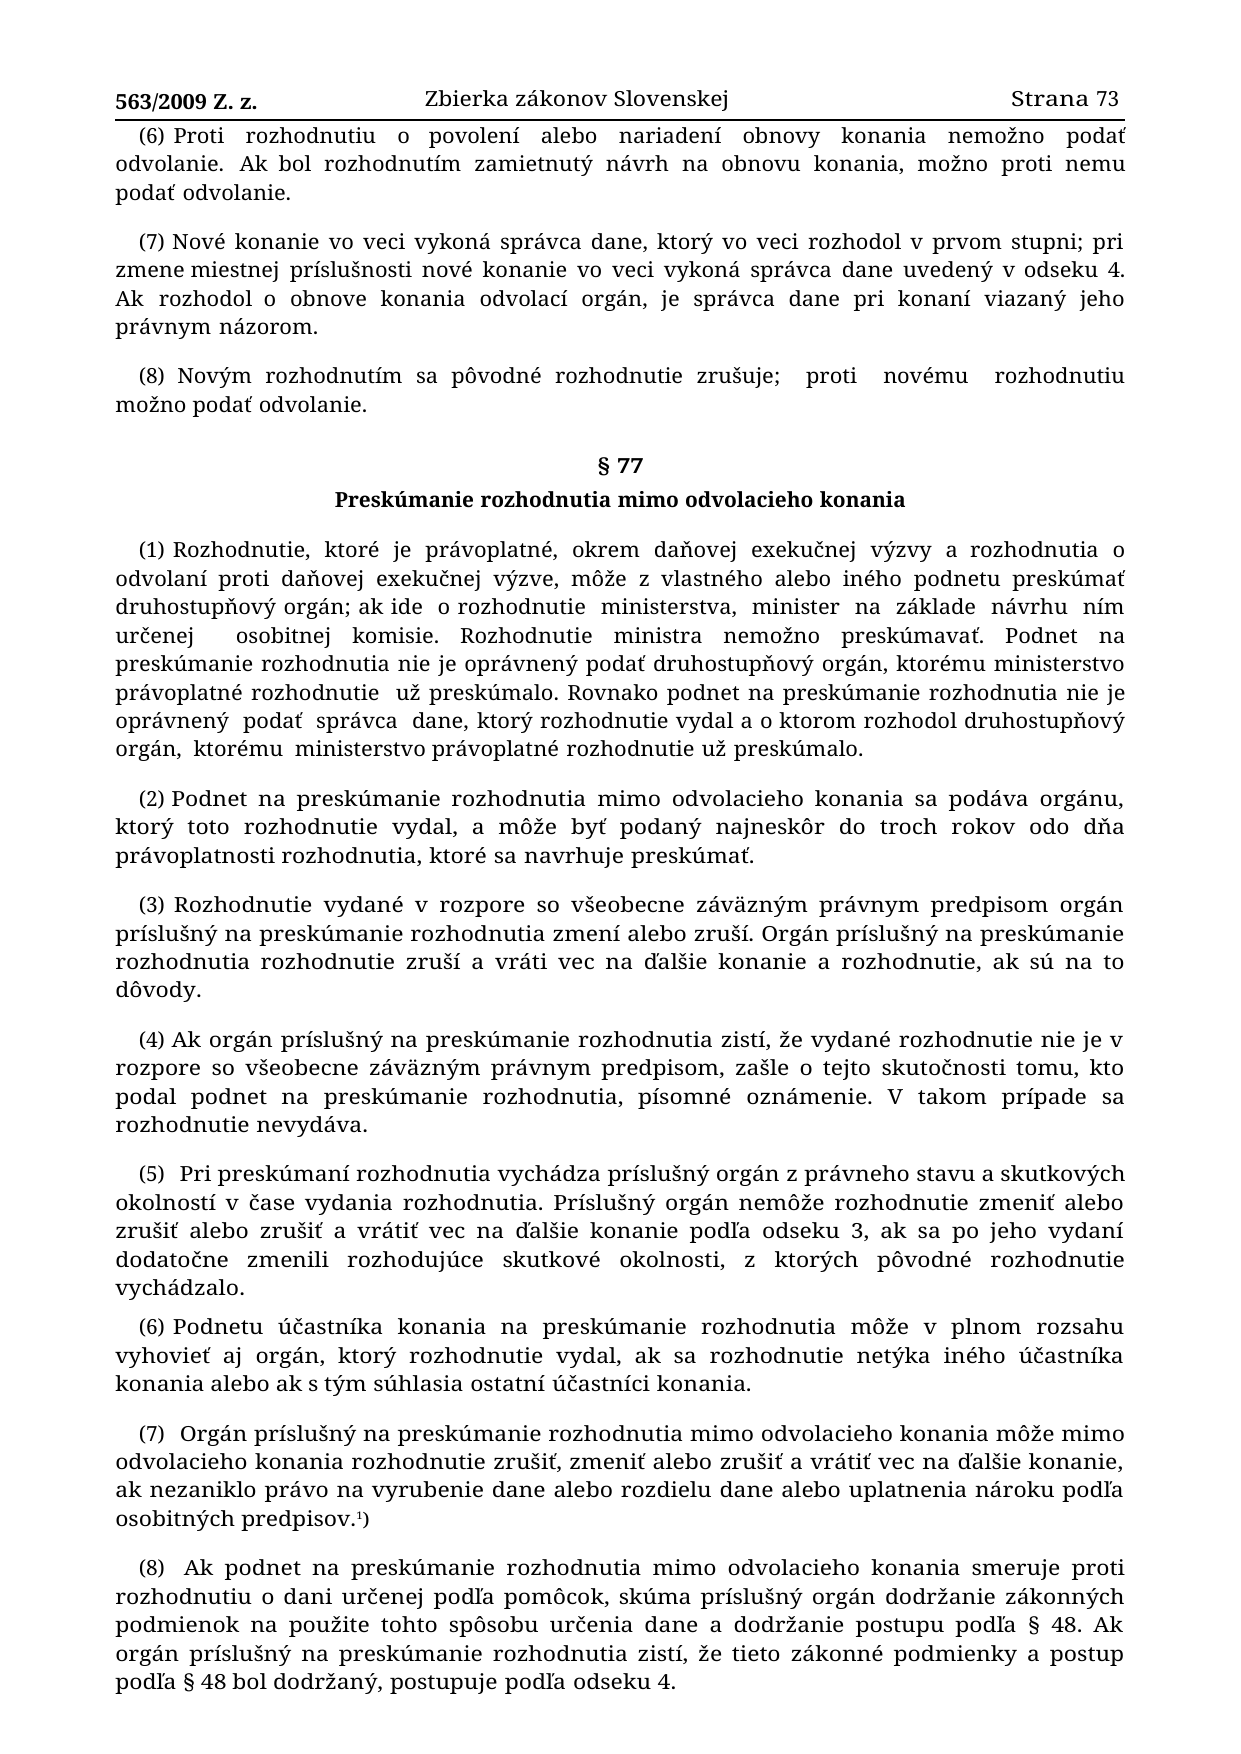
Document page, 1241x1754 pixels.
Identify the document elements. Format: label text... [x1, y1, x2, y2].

list Pri preskúmaní rozhodnutia vychádza príslušný orgán z právneho stavu a skutkových okolností v čase vydania rozhodnutia. Príslušný orgán nemôže rozhodnutie zmeniť alebo zrušiť alebo zrušiť a vrátiť vec na ďalšie konanie podľa odseku 3, ak sa po jeho vydaní dodatočne zmenili rozhodujúce skutkové okolnosti, z ktorých pôvodné rozhodnutie vychádzalo. [115, 1159, 1125, 1302]
list Ak podnet na preskúmanie rozhodnutia mimo odvolacieho konania smeruje proti rozhodnutiu o dani určenej podľa pomôcok, skúma príslušný orgán dodržanie zákonných podmienok na použite tohto spôsobu určenia dane a dodržanie postupu podľa § 48. Ak orgán príslušný na preskúmanie rozhodnutia zistí, že tieto zákonné podmienky a postup podľa § 48 bol dodržaný, postupuje podľa odseku 4. [115, 1553, 1125, 1696]
list Rozhodnutie, ktoré je právoplatné, okrem daňovej exekučnej výzvy a rozhodnutia o odvolaní proti daňovej exekučnej výzve, môže z vlastného alebo iného podnetu preskúmať druhostupňový orgán; ak ide o rozhodnutie ministerstva, minister na základe návrhu ním určenej osobitnej komisie. Rozhodnutie ministra nemožno preskúmavať. Podnet na preskúmanie rozhodnutia nie je oprávnený podať druhostupňový orgán, ktorému ministerstvo právoplatné rozhodnutie už preskúmalo. Rovnako podnet na preskúmanie rozhodnutia nie je oprávnený podať správca dane, ktorý rozhodnutie vydal a o ktorom rozhodol druhostupňový orgán, ktorému ministerstvo právoplatné rozhodnutie už preskúmalo. [115, 536, 1125, 763]
list Podnet na preskúmanie rozhodnutia mimo odvolacieho konania sa podáva orgánu, ktorý toto rozhodnutie vydal, a môže byť podaný najneskôr do troch rokov odo dňa právoplatnosti rozhodnutia, ktoré sa navrhuje preskúmať. [115, 784, 1125, 869]
text § 77 [104, 451, 1136, 480]
list Rozhodnutie vydané v rozpore so všeobecne záväzným právnym predpisom orgán príslušný na preskúmanie rozhodnutia zmení alebo zruší. Orgán príslušný na preskúmanie rozhodnutia rozhodnutie zruší a vráti vec na ďalšie konanie a rozhodnutie, ak sú na to dôvody. [115, 890, 1125, 1004]
list Novým rozhodnutím sa pôvodné rozhodnutie zrušuje; proti novému rozhodnutiu možno podať odvolanie. [115, 362, 1125, 418]
list Ak orgán príslušný na preskúmanie rozhodnutia zistí, že vydané rozhodnutie nie je v rozpore so všeobecne záväzným právnym predpisom, zašle o tejto skutočnosti tomu, kto podal podnet na preskúmanie rozhodnutia, písomné oznámenie. V takom prípade sa rozhodnutie nevydáva. [115, 1025, 1125, 1139]
list Proti rozhodnutiu o povolení alebo nariadení obnovy konania nemožno podať odvolanie. Ak bol rozhodnutím zamietnutý návrh na obnovu konania, možno proti nemu podať odvolanie. [115, 121, 1125, 206]
text Preskúmanie rozhodnutia mimo odvolacieho konania [104, 485, 1136, 513]
list Nové konanie vo veci vykoná správca dane, ktorý vo veci rozhodol v prvom stupni; pri zmene miestnej príslušnosti nové konanie vo veci vykoná správca dane uvedený v odseku 4. Ak rozhodol o obnove konania odvolací orgán, je správca dane pri konaní viazaný jeho právnym názorom. [115, 227, 1125, 341]
list Podnetu účastníka konania na preskúmanie rozhodnutia môže v plnom rozsahu vyhovieť aj orgán, ktorý rozhodnutie vydal, ak sa rozhodnutie netýka iného účastníka konania alebo ak s tým súhlasia ostatní účastníci konania. [115, 1312, 1125, 1398]
list Orgán príslušný na preskúmanie rozhodnutia mimo odvolacieho konania môže mimo odvolacieho konania rozhodnutie zrušiť, zmeniť alebo zrušiť a vrátiť vec na ďalšie konanie, ak nezaniklo právo na vyrubenie dane alebo rozdielu dane alebo uplatnenia nároku podľa osobitných predpisov.1) [115, 1419, 1125, 1532]
